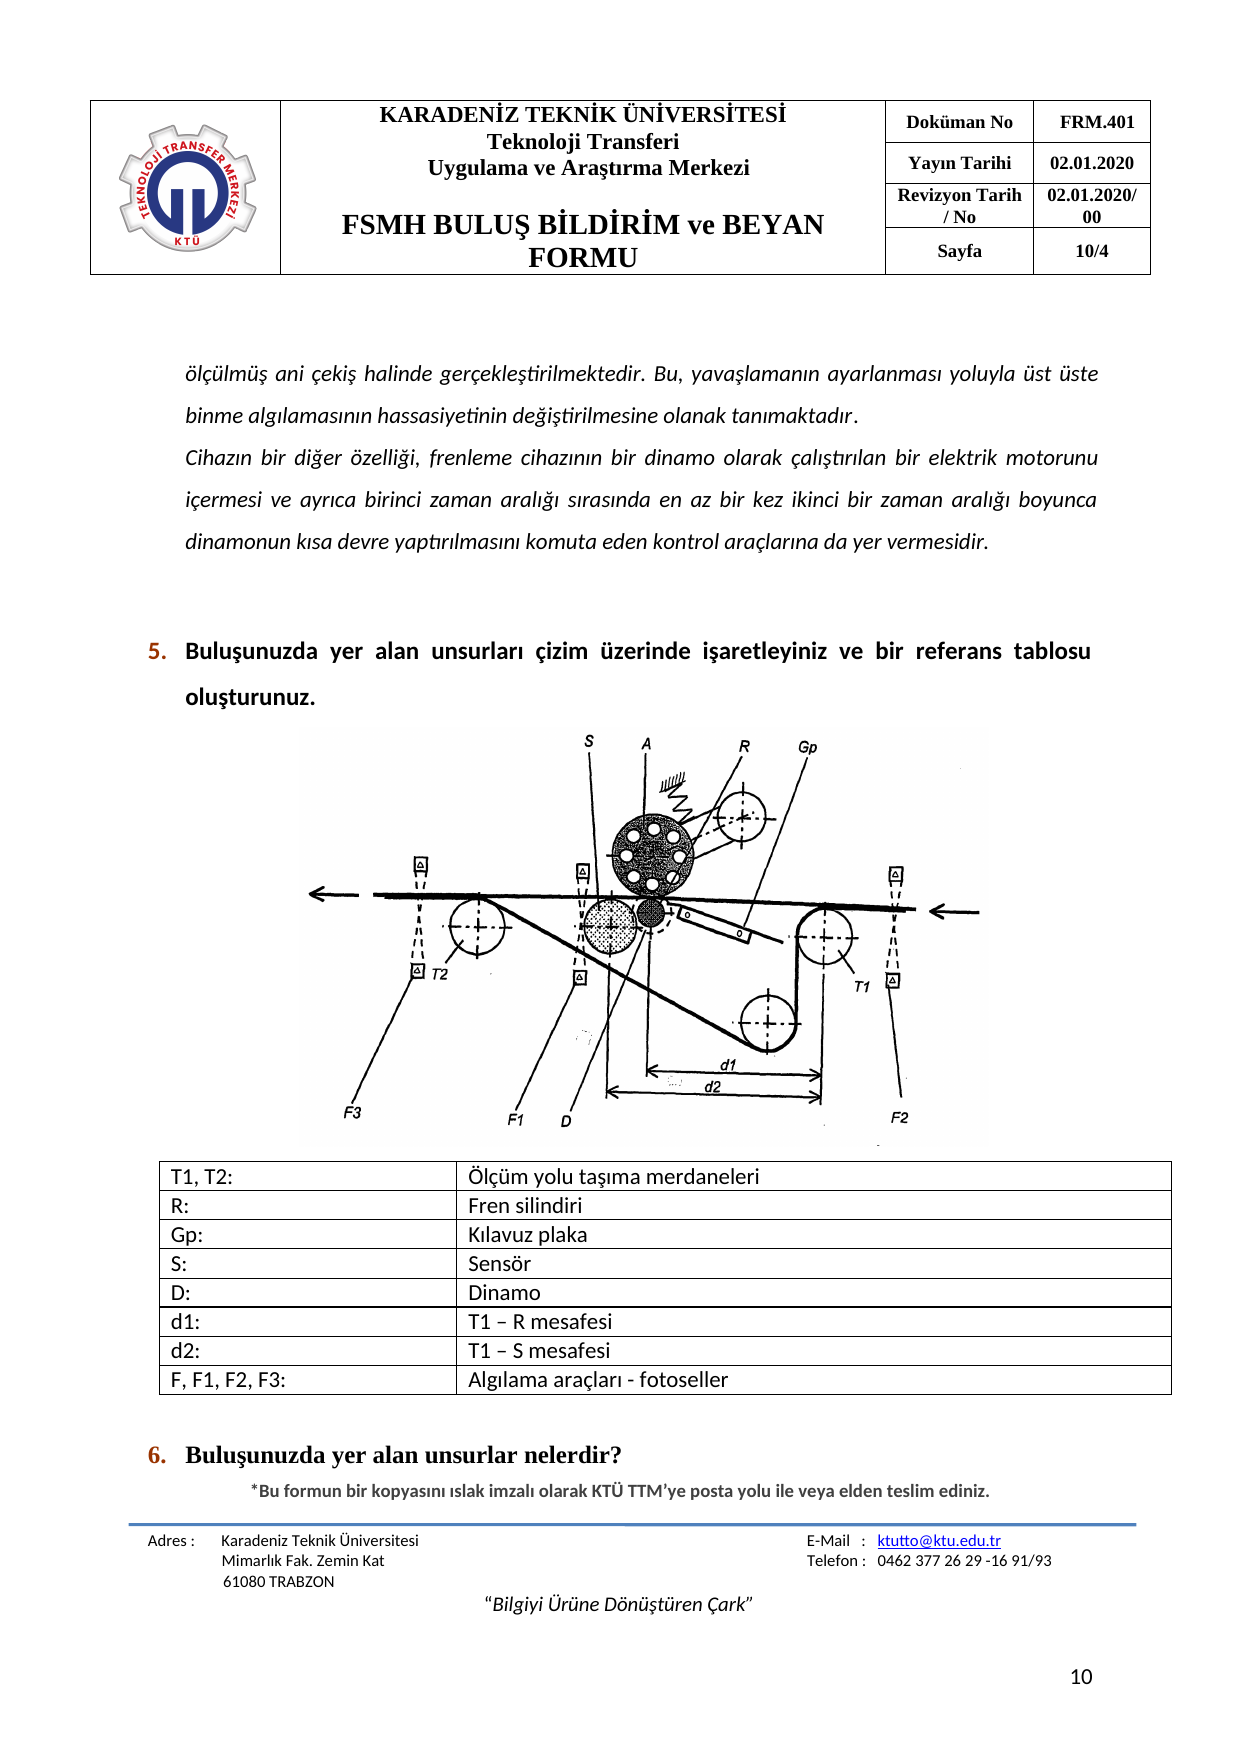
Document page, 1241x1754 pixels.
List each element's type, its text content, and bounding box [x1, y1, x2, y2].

picture [301, 728, 988, 1146]
table_header T1, T2: [160, 1162, 456, 1190]
table_cell Dinamo [457, 1279, 1171, 1306]
table_cell F, F1, F2, F3: [160, 1366, 456, 1394]
table_cell D: [160, 1279, 456, 1306]
table_cell d2: [160, 1337, 456, 1364]
table_cell S: [160, 1249, 456, 1277]
table_cell Sensör [457, 1249, 1171, 1277]
list Buluşunuzda yer alan unsurlar nelerdir? [148, 1440, 1093, 1469]
table_cell Algılama araçları - fotoseller [457, 1366, 1171, 1394]
table_header Ölçüm yolu taşıma merdaneleri [457, 1162, 1171, 1190]
table_cell R: [160, 1191, 456, 1219]
table_cell T1 – R mesafesi [457, 1308, 1171, 1336]
picture [101, 111, 275, 264]
table_cell Kılavuz plaka [457, 1220, 1171, 1248]
table_cell Gp: [160, 1220, 456, 1248]
table_cell d1: [160, 1308, 456, 1336]
table_cell Fren silindiri [457, 1191, 1171, 1219]
list Buluşunuzda yer alan unsurları çizim üzerinde işaretleyiniz ve bir referans tablosu oluşturunuz. [148, 636, 1093, 712]
table_cell T1 – S mesafesi [457, 1337, 1171, 1364]
list Cihazın bir diğer özelliği, frenleme cihazının bir dinamo olarak çalıştırılan bir elektrik motorunu içermesi ve ayrıca birinci zaman aralığı sırasında en az bir kez ikinci bir zaman aralığı boyunca dinamonun kısa devre yaptırılmasını komuta eden kontrol araçlarına da yer vermesidir. [185, 443, 1102, 555]
